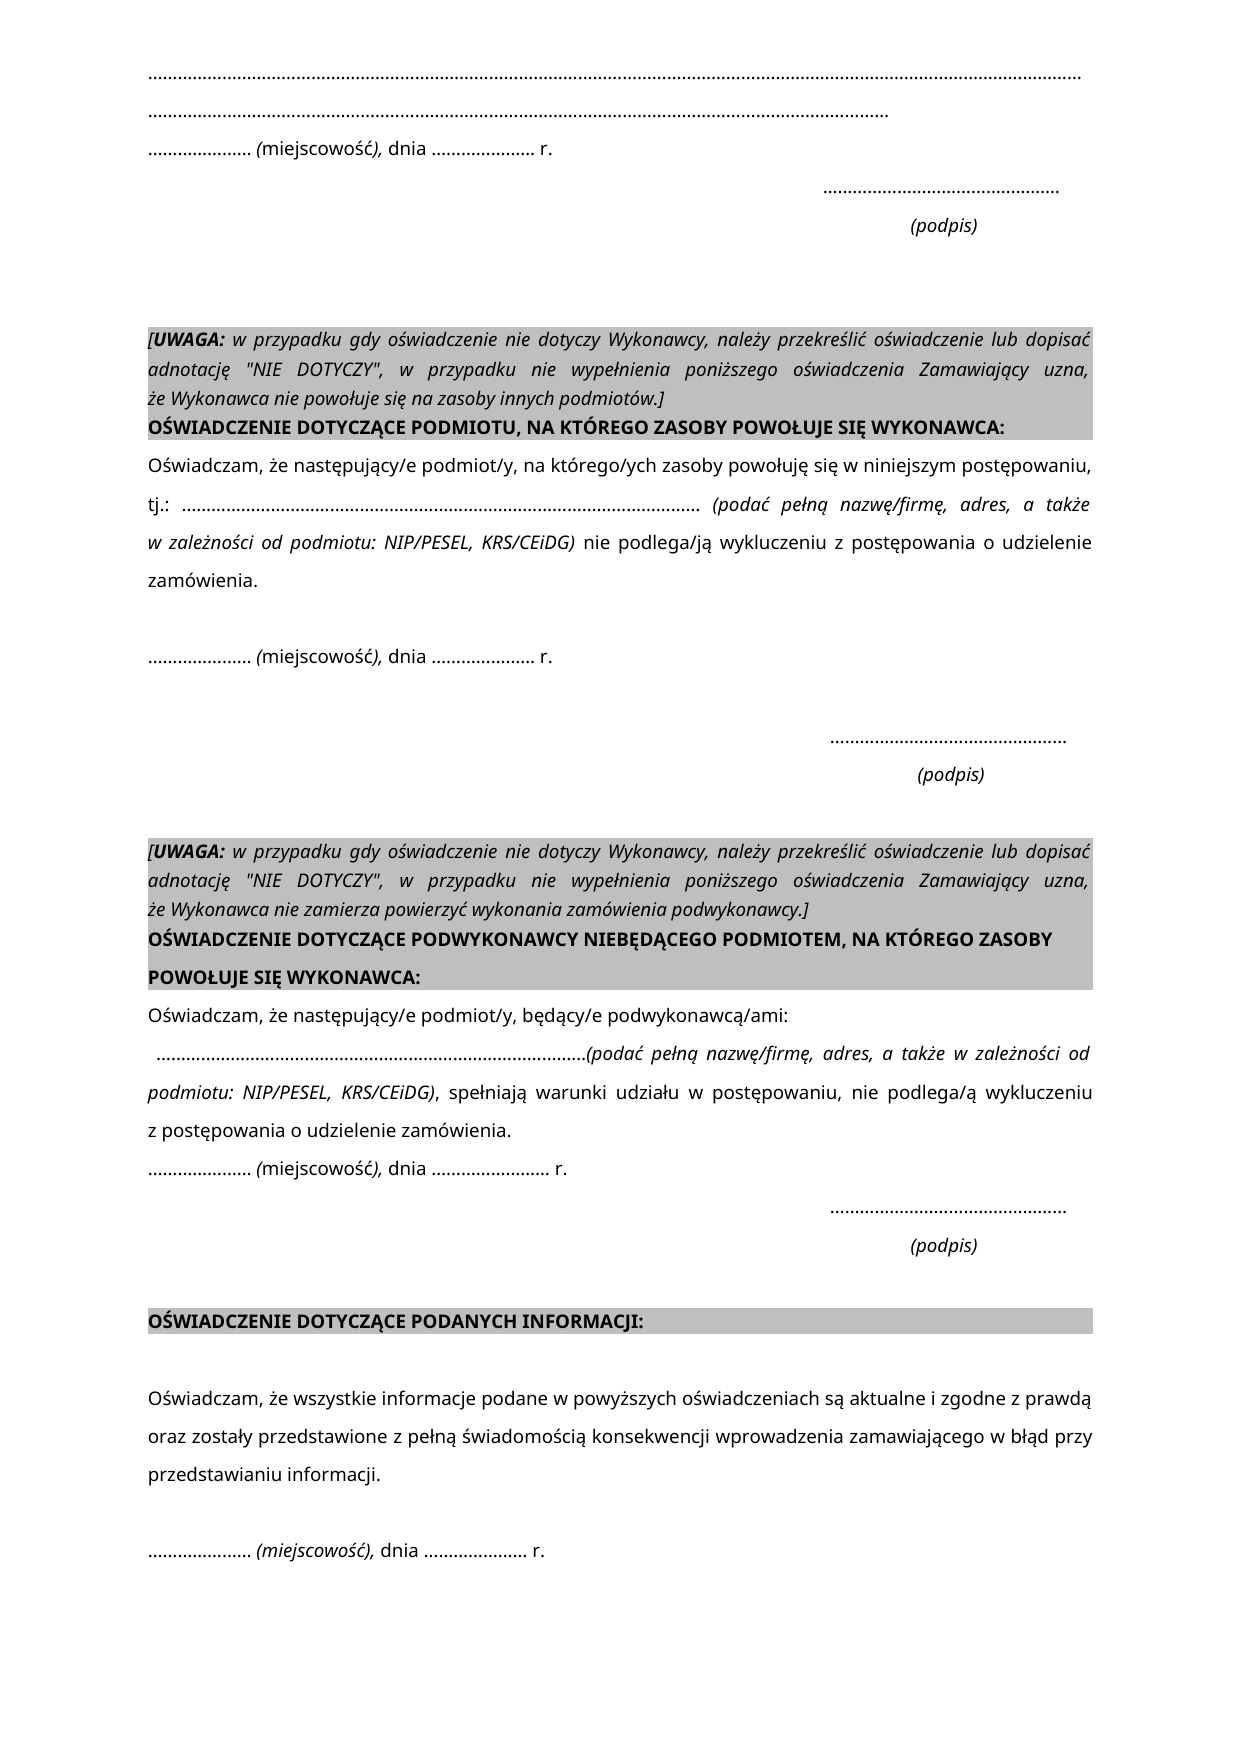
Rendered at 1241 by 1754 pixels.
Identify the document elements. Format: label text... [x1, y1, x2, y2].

text …………………………………………………………………………………………………………………………………………………………………………………………………………………………………………………………………………………………………………… [148, 59, 1093, 123]
text ……………………………………………………………………………(podać pełną nazwę/firmę, adres, a także w zależności od podmiotu: NIP/PESEL, KRS/CEiDG), spełniają warunki udziału w postępowaniu, nie podlega/ą wykluczeniu z postępowania o udzielenie zamówienia. [148, 1041, 1093, 1143]
text OŚWIADCZENIE DOTYCZĄCE PODWYKONAWCY NIEBĘDĄCEGO PODMIOTEM, NA KTÓREGO ZASOBY POWOŁUJE SIĘ WYKONAWCA: [148, 926, 1093, 990]
text ………………… (miejscowość), dnia ………………… r. [148, 644, 1093, 669]
text Oświadczam, że następujący/e podmiot/y, będący/e podwykonawcą/ami: [148, 1002, 1093, 1028]
text ………………………………………… [663, 1194, 1093, 1219]
text ………………… (miejscowość), dnia ………………… r. [148, 1538, 1093, 1563]
text ………………………………………… [598, 174, 1093, 199]
text ………………… (miejscowość), dnia ………………… r. [148, 136, 1093, 161]
text Oświadczam, że wszystkie informacje podane w powyższych oświadczeniach są aktualne i zgodne z prawdą oraz zostały przedstawione z pełną świadomością konsekwencji wprowadzenia zamawiającego w błąd przy przedstawianiu informacji. [148, 1385, 1093, 1487]
text OŚWIADCZENIE DOTYCZĄCE PODMIOTU, NA KTÓREGO ZASOBY POWOŁUJE SIĘ WYKONAWCA: [148, 414, 1093, 440]
text [UWAGA: w przypadku gdy oświadczenie nie dotyczy Wykonawcy, należy przekreślić oświadczenie lub dopisać adnotację "NIE DOTYCZY", w przypadku nie wypełnienia poniższego oświadczenia Zamawiający uzna, że Wykonawca nie zamierza powierzyć wykonania zamówienia podwykonawcy.] [148, 838, 1093, 922]
text (podpis) [738, 762, 1093, 787]
text [UWAGA: w przypadku gdy oświadczenie nie dotyczy Wykonawcy, należy przekreślić oświadczenie lub dopisać adnotację "NIE DOTYCZY", w przypadku nie wypełnienia poniższego oświadczenia Zamawiający uzna, że Wykonawca nie powołuje się na zasoby innych podmiotów.] [148, 327, 1093, 411]
text ………………………………………… [663, 723, 1093, 749]
text Oświadczam, że następujący/e podmiot/y, na którego/ych zasoby powołuję się w niniejszym postępowaniu, tj.: …………………………………………………………………………………………… (podać pełną nazwę/firmę, adres, a także w zależności od podmiotu: NIP/PESEL, KRS/CEiDG) nie podlega/ją wykluczeniu z postępowania o udzielenie zamówienia. [148, 453, 1093, 593]
text (podpis) [738, 1232, 1093, 1257]
text ………………… (miejscowość), dnia …………………… r. [148, 1155, 1093, 1181]
text OŚWIADCZENIE DOTYCZĄCE PODANYCH INFORMACJI: [148, 1308, 1093, 1334]
text (podpis) [738, 212, 1093, 237]
